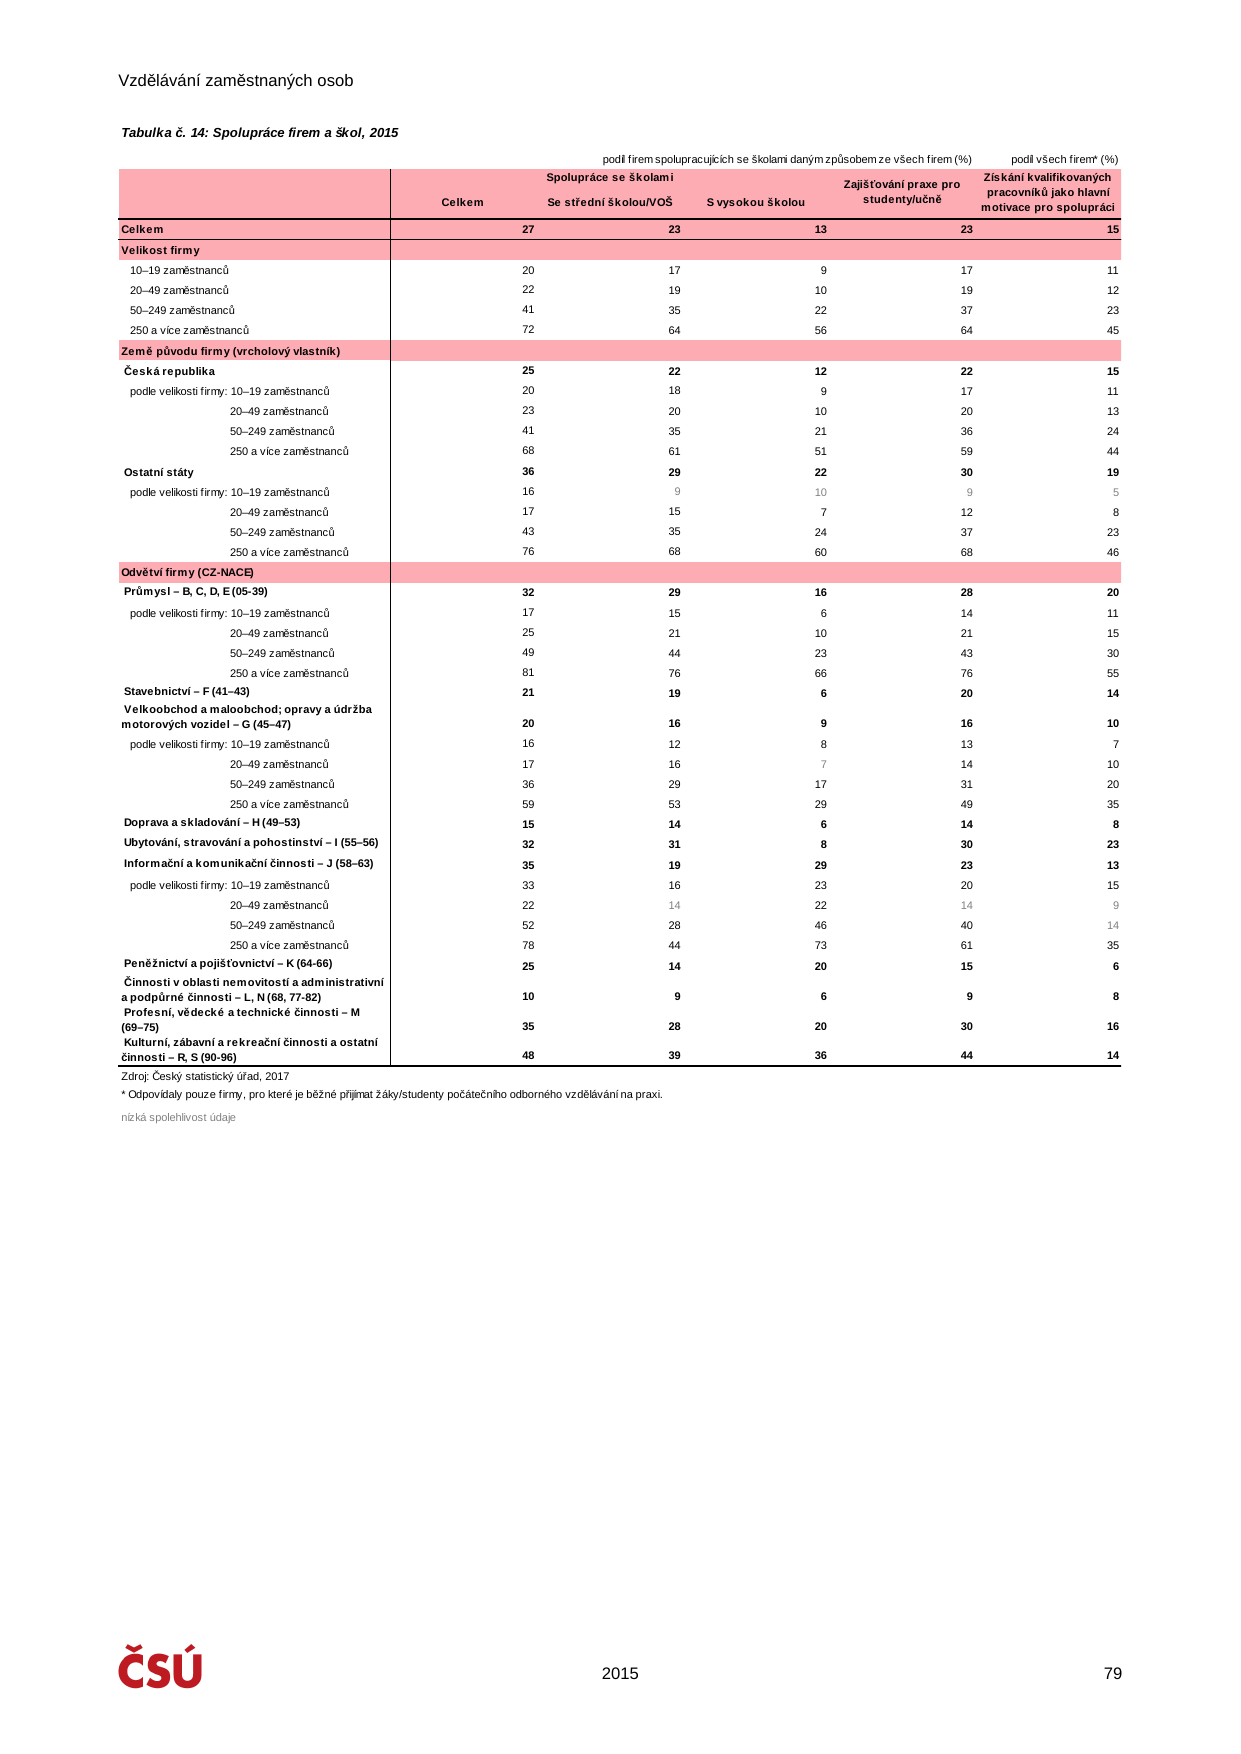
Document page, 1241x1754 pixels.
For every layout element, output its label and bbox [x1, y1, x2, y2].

picture [118, 1643, 202, 1689]
